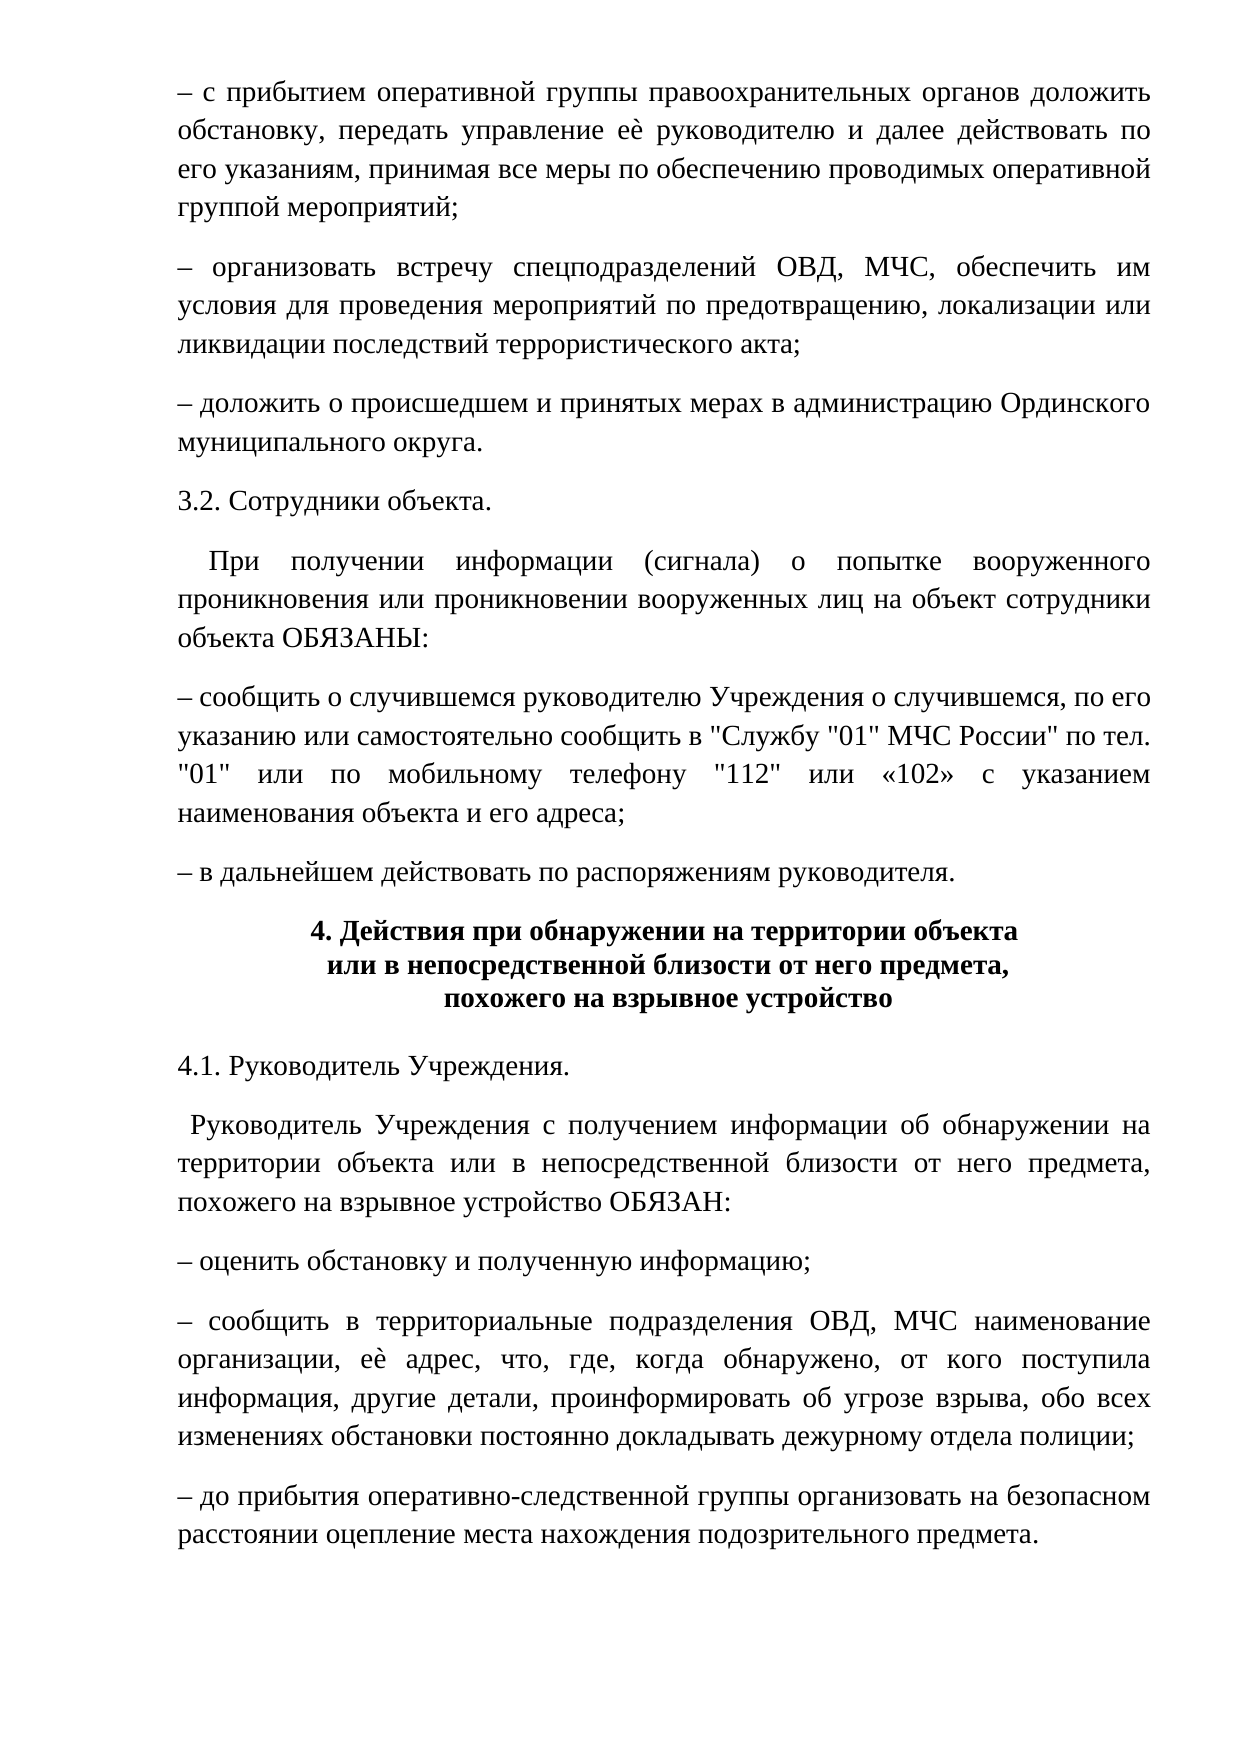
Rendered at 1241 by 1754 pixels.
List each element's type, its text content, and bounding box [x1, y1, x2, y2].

text 3.2. Сотрудники объекта. [177, 483, 1152, 517]
text – доложить о происшедшем и принятых мерах в администрацию Ординского муниципального округа. [177, 385, 1152, 457]
text или в непосредственной близости от него предмета, [177, 947, 1152, 981]
text – оценить обстановку и полученную информацию; [177, 1243, 1152, 1277]
text – сообщить в территориальные подразделения ОВД, МЧС наименование организации, еѐ адрес, что, где, когда обнаружено, от кого поступила информация, другие детали, проинформировать об угрозе взрыва, обо всех изменениях обстановки постоянно докладывать дежурному отдела полиции; [177, 1303, 1152, 1452]
text При получении информации (сигнала) о попытке вооруженного проникновения или проникновении вооруженных лиц на объект сотрудники объекта ОБЯЗАНЫ: [177, 543, 1152, 653]
text 4. Действия при обнаружении на территории объекта [177, 913, 1152, 947]
text – сообщить о случившемся руководителю Учреждения о случившемся, по его указанию или самостоятельно сообщить в "Службу "01" МЧС России" по тел. "01" или по мобильному телефону "112" или «102» с указанием наименования объекта и его адреса; [177, 679, 1152, 828]
text похожего на взрывное устройство [177, 981, 1152, 1014]
text – с прибытием оперативной группы правоохранительных органов доложить обстановку, передать управление еѐ руководителю и далее действовать по его указаниям, принимая все меры по обеспечению проводимых оперативной группой мероприятий; [177, 74, 1152, 223]
text – организовать встречу спецподразделений ОВД, МЧС, обеспечить им условия для проведения мероприятий по предотвращению, локализации или ликвидации последствий террористического акта; [177, 249, 1152, 359]
text – до прибытия оперативно-следственной группы организовать на безопасном расстоянии оцепление места нахождения подозрительного предмета. [177, 1478, 1152, 1550]
text 4.1. Руководитель Учреждения. [177, 1048, 1152, 1081]
text – в дальнейшем действовать по распоряжениям руководителя. [177, 854, 1152, 888]
text Руководитель Учреждения с получением информации об обнаружении на территории объекта или в непосредственной близости от него предмета, похожего на взрывное устройство ОБЯЗАН: [177, 1107, 1152, 1218]
